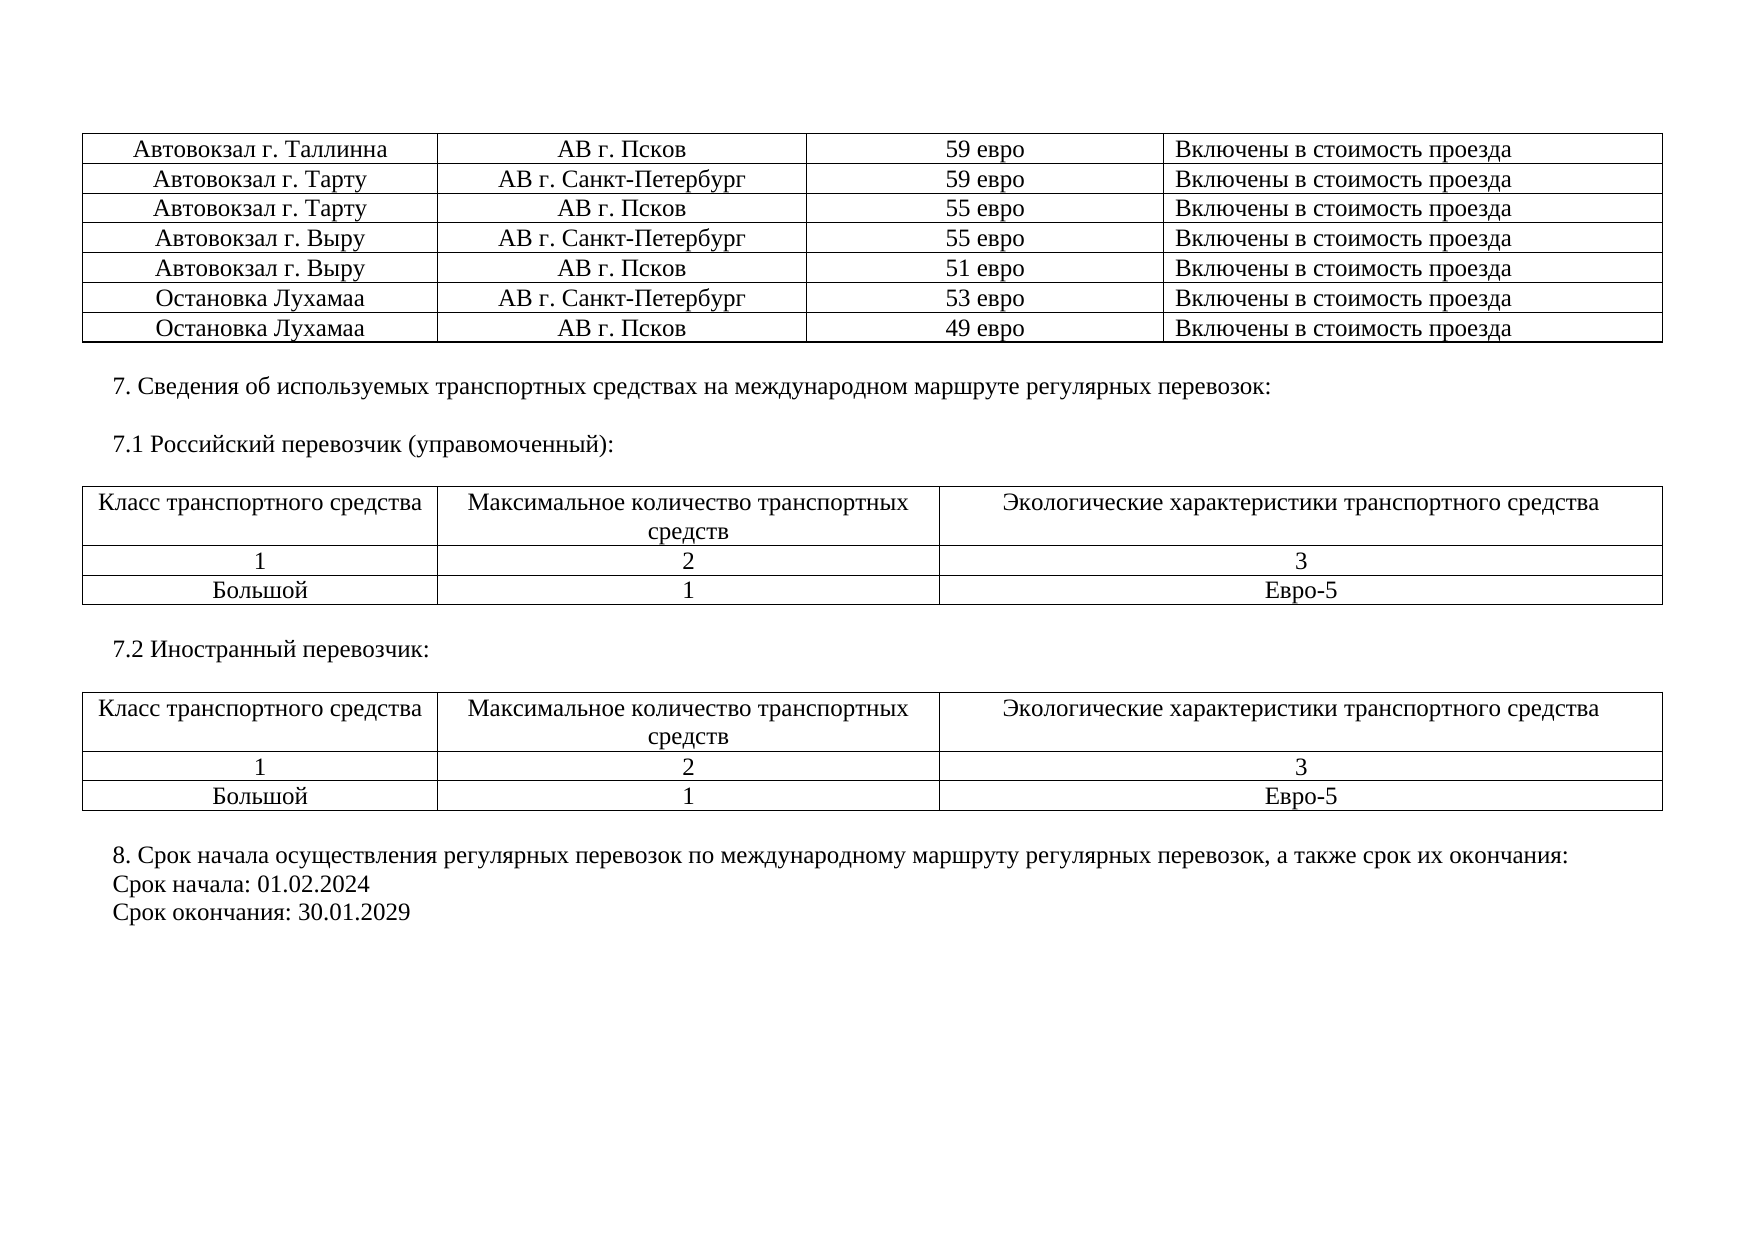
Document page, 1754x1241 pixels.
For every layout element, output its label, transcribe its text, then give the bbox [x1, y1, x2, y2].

text Срок начала: 01.02.2024 [112, 869, 1695, 897]
table_cell 3 [940, 546, 1662, 574]
table_cell АВ г. Псков [438, 194, 806, 222]
text Срок окончания: 30.01.2029 [112, 897, 1695, 926]
text 7.2 Иностранный перевозчик: [112, 634, 1695, 663]
table_cell 2 [438, 752, 939, 780]
table_cell Автовокзал г. Выру [83, 253, 437, 282]
table_cell Остановка Лухамаа [83, 283, 437, 312]
table_cell 1 [83, 752, 437, 780]
text 7.1 Российский перевозчик (управомоченный): [112, 429, 1695, 457]
table_header Максимальное количество транспортных средств [438, 693, 939, 751]
table_cell Автовокзал г. Тарту [83, 164, 437, 192]
table_cell АВ г. Санкт-Петербург [438, 223, 806, 252]
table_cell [1164, 134, 1662, 163]
table_cell 49 евро [807, 313, 1163, 341]
table_header Экологические характеристики транспортного средства [940, 487, 1662, 545]
table_cell Включены в стоимость проезда [1164, 223, 1662, 252]
table_cell 59 евро [807, 134, 1163, 163]
table_cell Включены в стоимость проезда [1164, 313, 1662, 341]
table_cell АВ г. Псков [438, 134, 806, 163]
table_cell Включены в стоимость проезда [1164, 253, 1662, 282]
table_cell 1 [438, 781, 939, 810]
table_cell АВ г. Санкт-Петербург [438, 164, 806, 192]
table_header Максимальное количество транспортных средств [438, 487, 939, 545]
table_cell 1 [438, 576, 939, 604]
table_cell АВ г. Псков [438, 253, 806, 282]
table_cell 59 евро [807, 164, 1163, 192]
table_cell Включены в стоимость проезда [1164, 164, 1662, 192]
table_header Класс транспортного средства [83, 487, 437, 545]
table_cell Включены в стоимость проезда [1164, 194, 1662, 222]
table_cell 2 [438, 546, 939, 574]
table_cell 3 [940, 752, 1662, 780]
table_cell АВ г. Псков [438, 313, 806, 341]
text 8. Срок начала осуществления регулярных перевозок по международному маршруту регулярных перевозок, а также срок их окончания: [112, 840, 1695, 869]
table_cell 53 евро [807, 283, 1163, 312]
table_cell Евро-5 [940, 781, 1662, 810]
table_cell 1 [83, 546, 437, 574]
table_cell Большой [83, 576, 437, 604]
table_cell Включены в стоимость проезда [1164, 283, 1662, 312]
table_cell 51 евро [807, 253, 1163, 282]
table_header Экологические характеристики транспортного средства [940, 693, 1662, 751]
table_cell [83, 134, 437, 163]
table_cell 55 евро [807, 223, 1163, 252]
table_cell Евро-5 [940, 576, 1662, 604]
table_cell Остановка Лухамаа [83, 313, 437, 341]
table_cell Автовокзал г. Выру [83, 223, 437, 252]
table_cell АВ г. Санкт-Петербург [438, 283, 806, 312]
table_cell 55 евро [807, 194, 1163, 222]
table_header Класс транспортного средства [83, 693, 437, 751]
table_cell Автовокзал г. Тарту [83, 194, 437, 222]
table_cell Большой [83, 781, 437, 810]
text 7. Сведения об используемых транспортных средствах на международном маршруте регулярных перевозок: [112, 371, 1695, 400]
